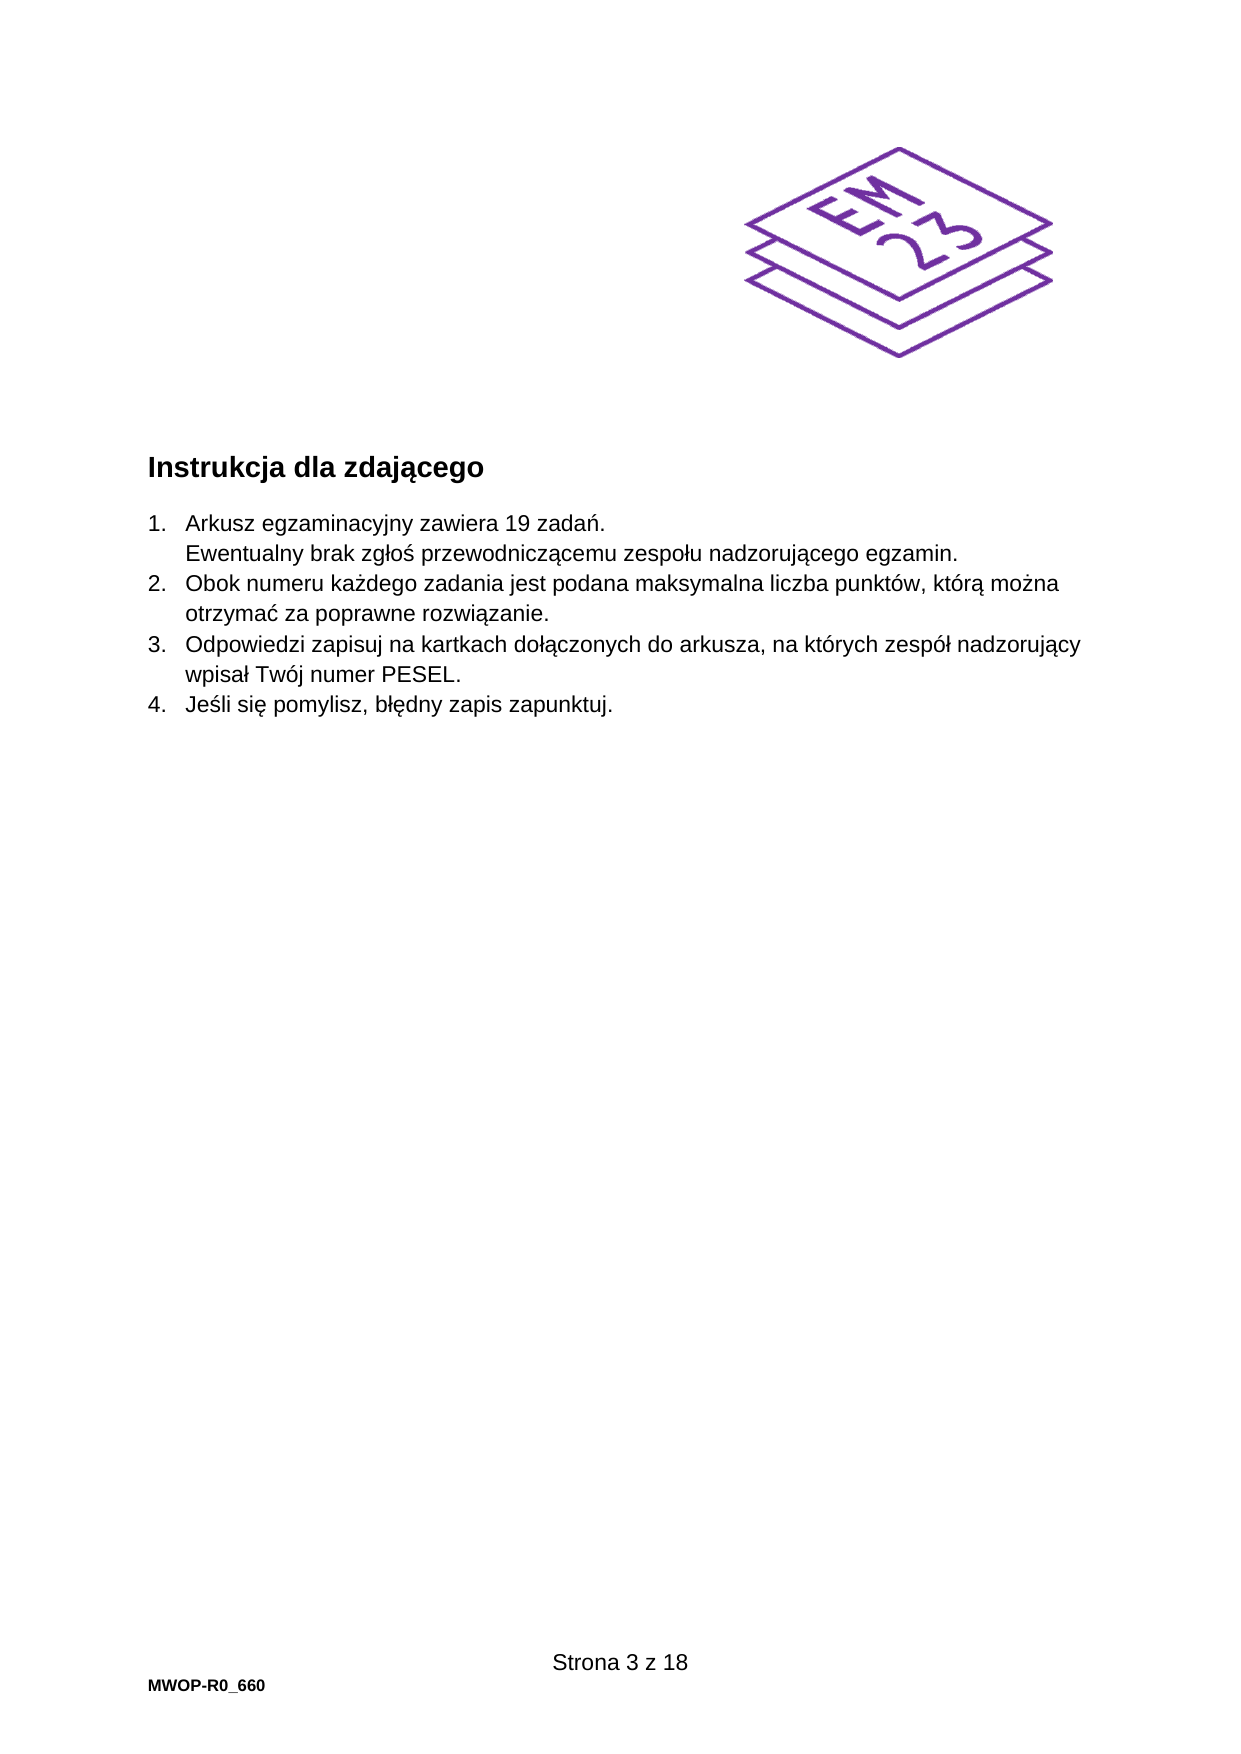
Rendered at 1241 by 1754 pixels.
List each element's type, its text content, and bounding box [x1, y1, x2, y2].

text Instrukcja dla zdającego [148, 450, 1092, 483]
list Arkusz egzaminacyjny zawiera 19 zadań. Ewentualny brak zgłoś przewodniczącemu zespołu nadzorującego egzamin. [148, 510, 1092, 566]
list Jeśli się pomylisz, błędny zapis zapunktuj. [148, 691, 1092, 717]
picture [744, 147, 1053, 358]
list Odpowiedzi zapisuj na kartkach dołączonych do arkusza, na których zespół nadzorujący wpisał Twój numer PESEL. [148, 631, 1088, 687]
list Obok numeru każdego zadania jest podana maksymalna liczba punktów, którą można otrzymać za poprawne rozwiązanie. [148, 570, 1092, 627]
